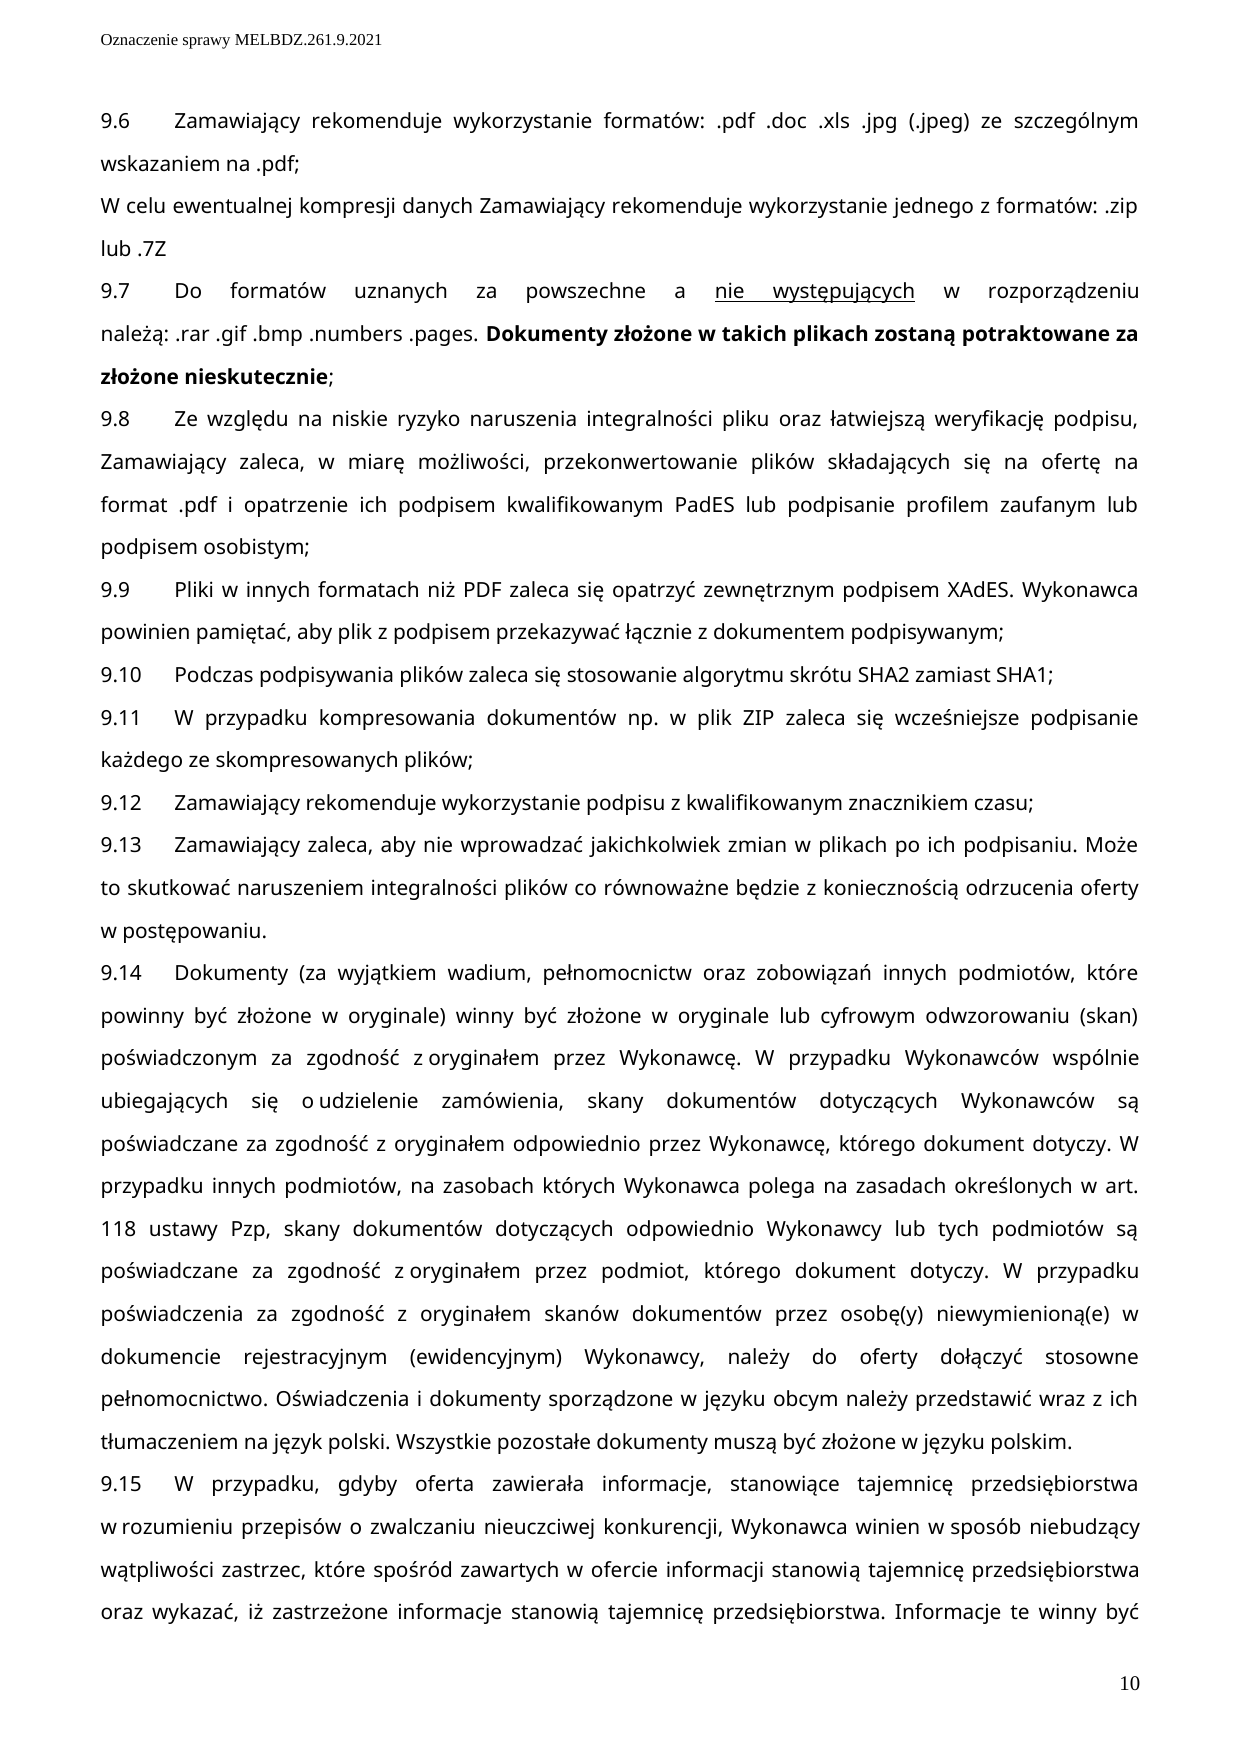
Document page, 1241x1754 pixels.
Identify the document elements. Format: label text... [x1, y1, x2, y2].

list Podczas podpisywania plików zaleca się stosowanie algorytmu skrótu SHA2 zamiast SHA1; [100, 660, 1140, 688]
list W przypadku kompresowania dokumentów np. w plik ZIP zaleca się wcześniejsze podpisanie każdego ze skompresowanych plików; [100, 703, 1140, 774]
list Dokumenty (za wyjątkiem wadium, pełnomocnictw oraz zobowiązań innych podmiotów, które powinny być złożone w oryginale) winny być złożone w oryginale lub cyfrowym odwzorowaniu (skan) poświadczonym za zgodność z oryginałem przez Wykonawcę. W przypadku Wykonawców wspólnie ubiegających się o udzielenie zamówienia, skany dokumentów dotyczących Wykonawców są poświadczane za zgodność z oryginałem odpowiednio przez Wykonawcę, którego dokument dotyczy. W przypadku innych podmiotów, na zasobach których Wykonawca polega na zasadach określonych w art. 118 ustawy Pzp, skany dokumentów dotyczących odpowiednio Wykonawcy lub tych podmiotów są poświadczane za zgodność z oryginałem przez podmiot, którego dokument dotyczy. W przypadku poświadczenia za zgodność z oryginałem skanów dokumentów przez osobę(y) niewymienioną(e) w dokumencie rejestracyjnym (ewidencyjnym) Wykonawcy, należy do oferty dołączyć stosowne pełnomocnictwo. Oświadczenia i dokumenty sporządzone w języku obcym należy przedstawić wraz z ich tłumaczeniem na język polski. Wszystkie pozostałe dokumenty muszą być złożone w języku polskim. [100, 958, 1140, 1455]
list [100, 1469, 1140, 1626]
list Zamawiający rekomenduje wykorzystanie podpisu z kwalifikowanym znacznikiem czasu; [100, 788, 1140, 816]
text W celu ewentualnej kompresji danych Zamawiający rekomenduje wykorzystanie jednego z formatów: .zip lub .7Z [100, 191, 1140, 262]
list Pliki w innych formatach niż PDF zaleca się opatrzyć zewnętrznym podpisem XAdES. Wykonawca powinien pamiętać, aby plik z podpisem przekazywać łącznie z dokumentem podpisywanym; [100, 575, 1140, 646]
list Ze względu na niskie ryzyko naruszenia integralności pliku oraz łatwiejszą weryfikację podpisu, Zamawiający zaleca, w miarę możliwości, przekonwertowanie plików składających się na ofertę na format .pdf i opatrzenie ich podpisem kwalifikowanym PadES lub podpisanie profilem zaufanym lub podpisem osobistym; [100, 404, 1140, 561]
list Zamawiający rekomenduje wykorzystanie formatów: .pdf .doc .xls .jpg (.jpeg) ze szczególnym wskazaniem na .pdf; [100, 106, 1140, 177]
list Zamawiający zaleca, aby nie wprowadzać jakichkolwiek zmian w plikach po ich podpisaniu. Może to skutkować naruszeniem integralności plików co równoważne będzie z koniecznością odrzucenia oferty w postępowaniu. [100, 831, 1140, 944]
list Do formatów uznanych za powszechne a nie występujących w rozporządzeniu należą: .rar .gif .bmp .numbers .pages. Dokumenty złożone w takich plikach zostaną potraktowane za złożone nieskutecznie; [100, 277, 1140, 390]
